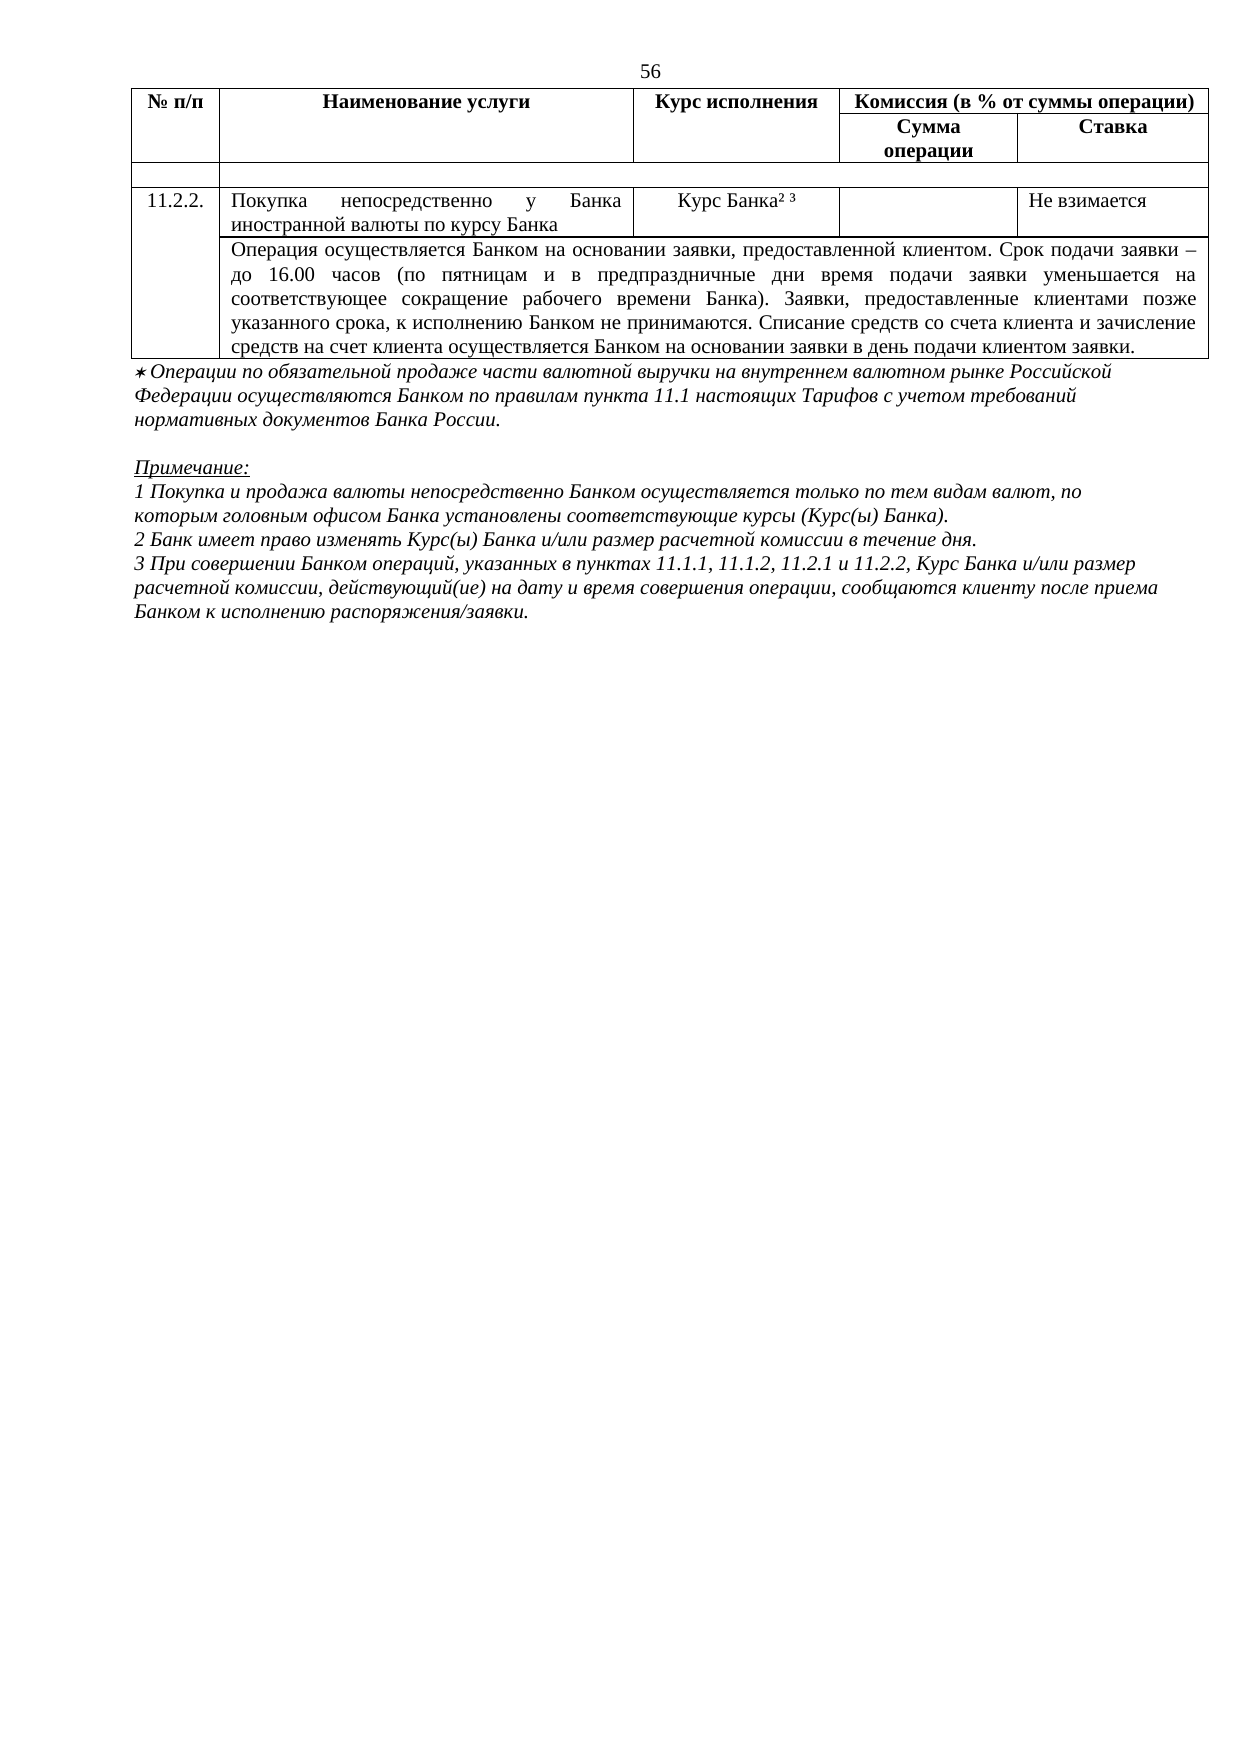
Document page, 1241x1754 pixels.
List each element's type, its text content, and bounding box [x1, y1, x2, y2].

table_cell Операция осуществляется Банком на основании заявки, предоставленной клиентом. Срок подачи заявки – до 16.00 часов (по пятницам и в предпраздничные дни время подачи заявки уменьшается на соответствующее сокращение рабочего времени Банка). Заявки, предоставленные клиентами позже указанного срока, к исполнению Банком не принимаются. Списание средств со счета клиента и зачисление средств на счет клиента осуществляется Банком на основании заявки в день подачи клиентом заявки. [220, 238, 1208, 358]
table_cell Курс Банка² ³ [634, 188, 839, 236]
text Операции по обязательной продаже части валютной выручки на внутреннем валютном рынке Российской Федерации осуществляются Банком по правилам пункта 11.1 настоящих Тарифов с учетом требований нормативных документов Банка России. [134, 359, 1167, 431]
table_cell [840, 188, 1017, 236]
table_cell Не взимается [1018, 188, 1208, 236]
text Примечание: [134, 455, 1167, 479]
table_cell Покупка непосредственно у Банка иностранной валюты по курсу Банка [220, 188, 633, 236]
text 3 При совершении Банком операций, указанных в пунктах 11.1.1, 11.1.2, 11.2.1 и 11.2.2, Курс Банка и/или размер расчетной комиссии, действующий(ие) на дату и время совершения операции, сообщаются клиенту после приема Банком к исполнению распоряжения/заявки. [134, 551, 1167, 623]
table_cell Ставка [1018, 114, 1208, 162]
table_header № п/п [132, 89, 219, 162]
text 2 Банк имеет право изменять Курс(ы) Банка и/или размер расчетной комиссии в течение дня. [134, 527, 1167, 551]
table_header Комиссия (в % от суммы операции) [840, 89, 1208, 113]
table_header Курс исполнения [634, 89, 839, 162]
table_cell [220, 163, 1208, 187]
table_header Наименование услуги [220, 89, 633, 162]
text 1 Покупка и продажа валюты непосредственно Банком осуществляется только по тем видам валют, по которым головным офисом Банка установлены соответствующие курсы (Курс(ы) Банка). [134, 479, 1167, 527]
table_cell Сумма операции [840, 114, 1017, 162]
table_cell 11.2.2. [132, 188, 219, 358]
